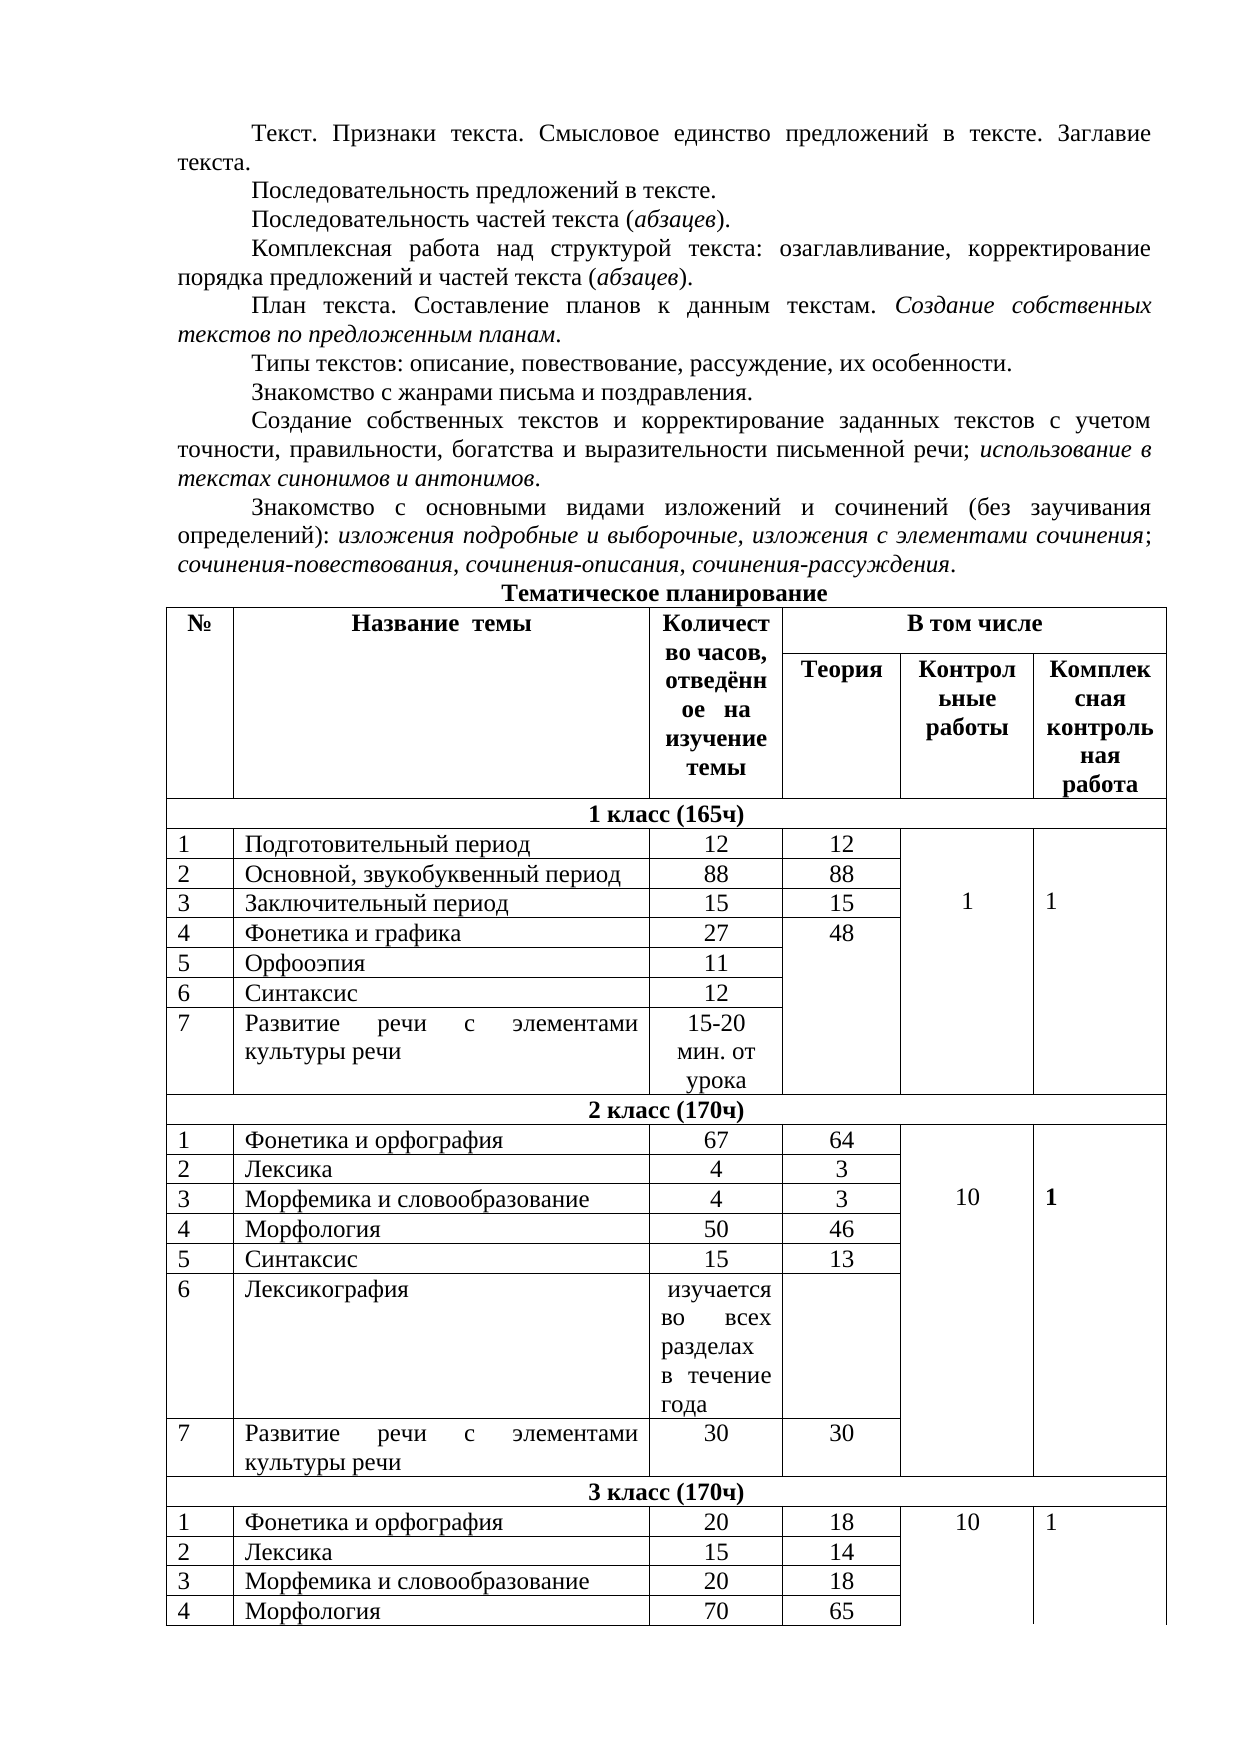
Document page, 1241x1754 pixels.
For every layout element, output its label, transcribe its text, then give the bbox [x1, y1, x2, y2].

table_cell 1 [167, 829, 233, 858]
table_cell Фонетика и орфография [234, 1125, 649, 1153]
table_cell 7 [167, 1008, 233, 1094]
table_cell 1 [1034, 829, 1166, 1094]
table_cell Морфология [234, 1214, 649, 1243]
table_cell 14 [783, 1537, 900, 1565]
table_cell 1 класс (165ч) [167, 799, 1166, 828]
table_cell Контрольные работы [901, 654, 1033, 798]
table_cell 1 [167, 1125, 233, 1153]
table_cell Морфология [234, 1596, 649, 1625]
table_cell 4 [650, 1155, 782, 1183]
table_cell 1 [1034, 1507, 1166, 1625]
text Создание собственных текстов и корректирование заданных текстов с учетом точности, правильности, богатства и выразительности письменной речи; использование в текстах синонимов и антонимов. [177, 406, 1152, 492]
table_cell Фонетика и графика [234, 918, 649, 947]
table_cell 1 [1034, 1125, 1166, 1476]
table_cell 6 [167, 1274, 233, 1417]
table_cell Синтаксис [234, 978, 649, 1007]
table_cell 46 [783, 1214, 900, 1243]
table_cell 4 [167, 1214, 233, 1243]
table_cell 5 [167, 1244, 233, 1273]
table_cell 11 [650, 948, 782, 977]
table_cell 3 [783, 1155, 900, 1183]
table_cell 18 [783, 1507, 900, 1536]
text Знакомство с основными видами изложений и сочинений (без заучивания определений): изложения подробные и выборочные, изложения с элементами сочинения; сочинения-повествования, сочинения-описания, сочинения-рассуждения. [177, 492, 1152, 578]
table_cell 3 [167, 1566, 233, 1595]
table_header Название темы [234, 608, 649, 798]
table_cell 88 [783, 859, 900, 887]
text Типы текстов: описание, повествование, рассуждение, их особенности. [177, 348, 1152, 377]
table_cell Лексика [234, 1155, 649, 1183]
table_cell 50 [650, 1214, 782, 1243]
table_cell 2 класс (170ч) [167, 1095, 1166, 1124]
table_cell Теория [783, 654, 900, 798]
text Последовательность частей текста (абзацев). [177, 204, 1152, 233]
text Знакомство с жанрами письма и поздравления. [177, 377, 1152, 406]
table_cell 20 [650, 1507, 782, 1536]
table_header Количество часов, отведённое на изучение темы [650, 608, 782, 798]
table_cell Основной, звукобуквенный период [234, 859, 649, 887]
table_cell 20 [650, 1566, 782, 1595]
table_cell 64 [783, 1125, 900, 1153]
table_cell 3 класс (170ч) [167, 1477, 1166, 1506]
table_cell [650, 1274, 782, 1417]
table_cell Развитие речи с элементами культуры речи [234, 1008, 649, 1094]
table_cell 3 [167, 889, 233, 917]
table_cell 18 [783, 1566, 900, 1595]
table_cell 10 [901, 1507, 1034, 1625]
table_cell 30 [783, 1419, 900, 1476]
table_cell 65 [783, 1596, 900, 1625]
table_cell 15 [650, 889, 782, 917]
table_cell 70 [650, 1596, 782, 1625]
text Тематическое планирование [177, 578, 1152, 607]
table_cell Подготовительный период [234, 829, 649, 858]
table_header В том числе [783, 608, 1166, 653]
table_cell 6 [167, 978, 233, 1007]
table_cell 2 [167, 859, 233, 887]
table_cell 88 [650, 859, 782, 887]
table_cell 27 [650, 918, 782, 947]
table_cell 10 [901, 1125, 1033, 1476]
table_cell 12 [650, 829, 782, 858]
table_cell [234, 1419, 649, 1476]
table_cell Комплексная контрольная работа [1034, 654, 1166, 798]
table_cell 48 [783, 918, 900, 1094]
table_cell Орфооэпия [234, 948, 649, 977]
table_cell 1 [167, 1507, 233, 1536]
text Текст. Признаки текста. Смысловое единство предложений в тексте. Заглавие текста. [177, 118, 1152, 176]
table_cell Морфемика и словообразование [234, 1184, 649, 1213]
table_cell 15 [783, 889, 900, 917]
table_cell 4 [167, 1596, 233, 1625]
table_cell 4 [650, 1184, 782, 1213]
text План текста. Составление планов к данным текстам. Создание собственных текстов по предложенным планам. [177, 291, 1152, 348]
table_cell Лексика [234, 1537, 649, 1565]
table_cell 7 [167, 1419, 233, 1476]
table_cell Синтаксис [234, 1244, 649, 1273]
table_cell 3 [783, 1184, 900, 1213]
table_cell 67 [650, 1125, 782, 1153]
table_cell 3 [167, 1184, 233, 1213]
table_cell 12 [650, 978, 782, 1007]
table_cell 4 [167, 918, 233, 947]
table_cell 1 [901, 829, 1033, 1094]
table_cell Лексикография [234, 1274, 649, 1417]
table_cell 15 [650, 1537, 782, 1565]
table_cell Морфемика и словообразование [234, 1566, 649, 1595]
table_cell 5 [167, 948, 233, 977]
table_cell 15-20 мин. от урока [650, 1008, 782, 1094]
text Последовательность предложений в тексте. [177, 176, 1152, 204]
table_cell 30 [650, 1419, 782, 1476]
table_cell Заключительный период [234, 889, 649, 917]
table_cell 12 [783, 829, 900, 858]
table_cell 2 [167, 1537, 233, 1565]
text Комплексная работа над структурой текста: озаглавливание, корректирование порядка предложений и частей текста (абзацев). [177, 233, 1152, 291]
table_cell [783, 1274, 900, 1417]
table_cell 15 [650, 1244, 782, 1273]
table_header № [167, 608, 233, 798]
table_cell 2 [167, 1155, 233, 1183]
table_cell 13 [783, 1244, 900, 1273]
table_cell Фонетика и орфография [234, 1507, 649, 1536]
